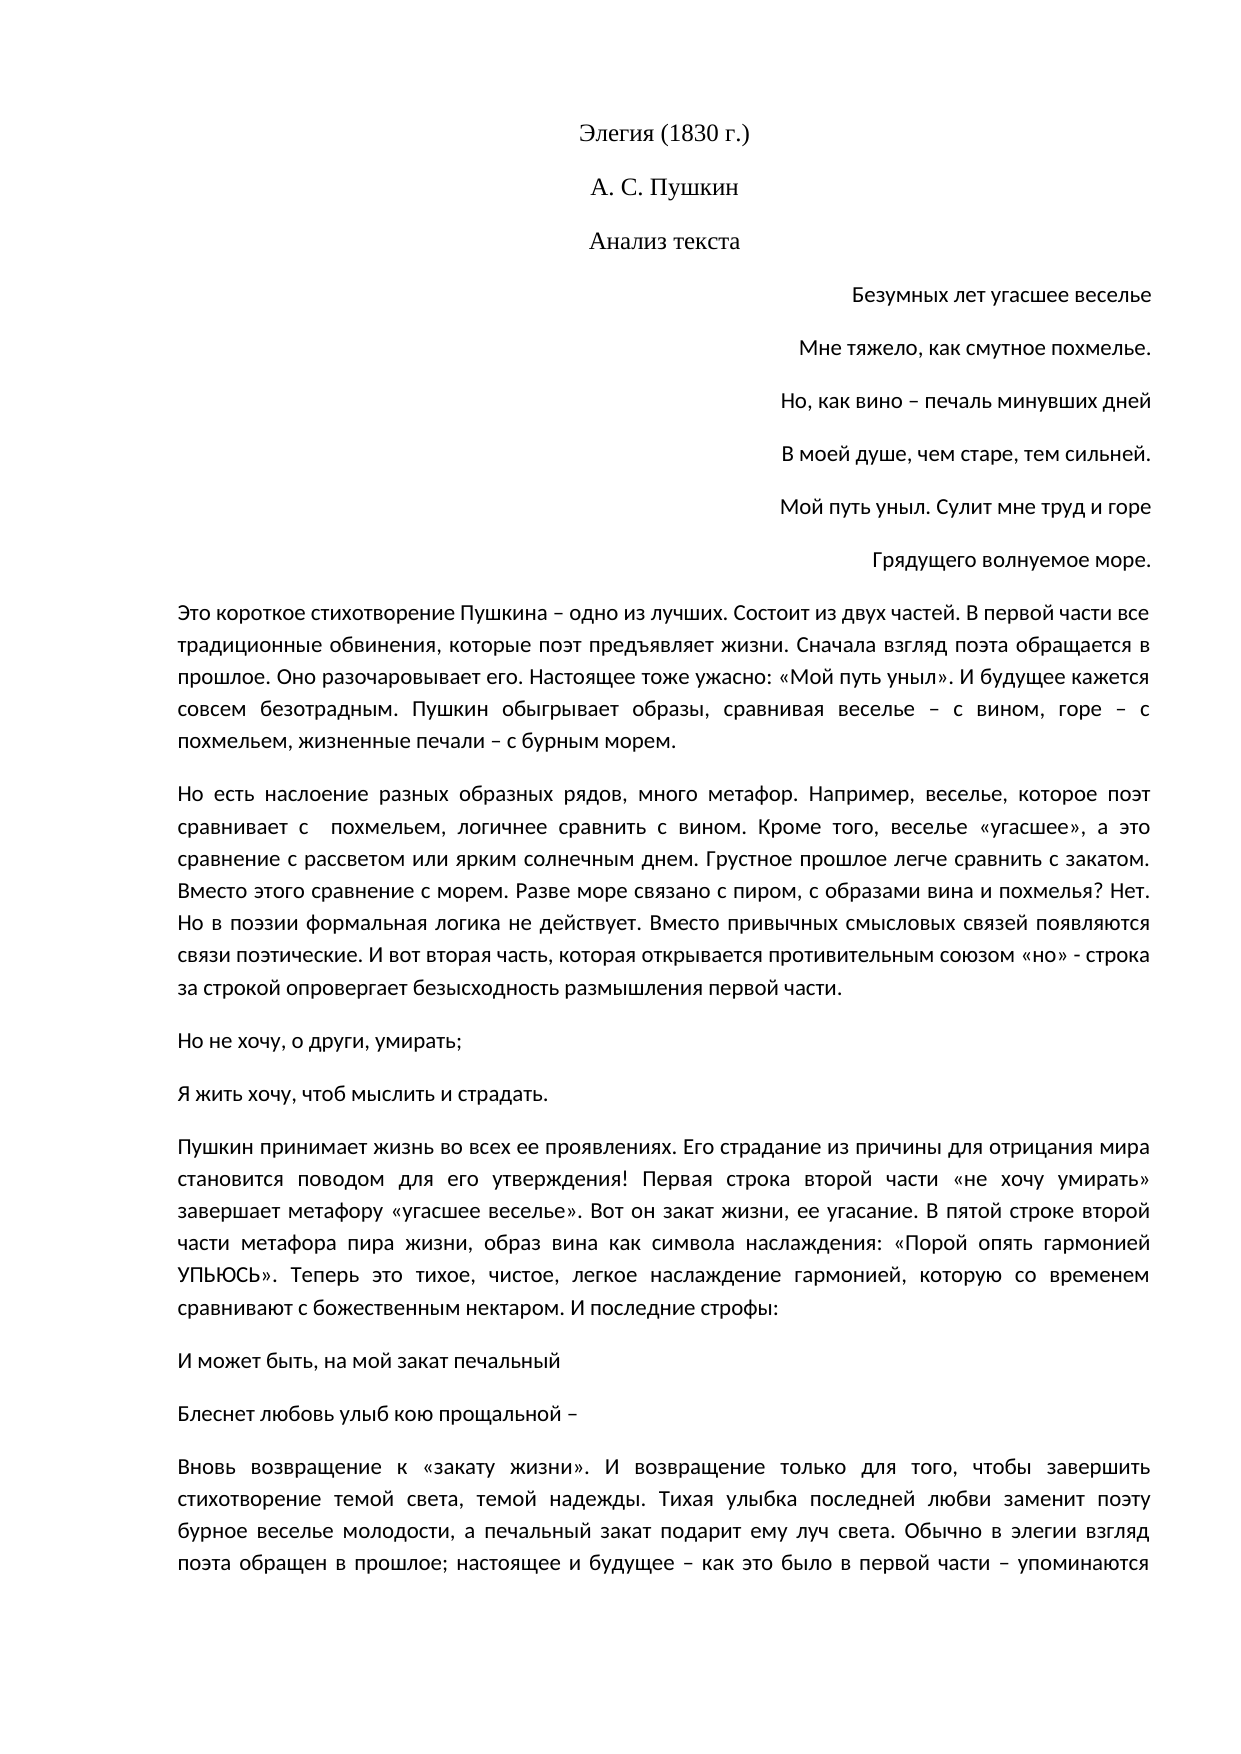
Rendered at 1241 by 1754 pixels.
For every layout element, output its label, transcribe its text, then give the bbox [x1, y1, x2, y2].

text Грядущего волнуемое море. [177, 545, 1152, 573]
text Это короткое стихотворение Пушкина – одно из лучших. Состоит из двух частей. В первой части все традиционные обвинения, которые поэт предъявляет жизни. Сначала взгляд поэта обращается в прошлое. Оно разочаровывает его. Настоящее тоже ужасно: «Мой путь уныл». И будущее кажется совсем безотрадным. Пушкин обыгрывает образы, сравнивая веселье – с вином, горе – с похмельем, жизненные печали – с бурным морем. [177, 598, 1152, 754]
text Пушкин принимает жизнь во всех ее проявлениях. Его страдание из причины для отрицания мира становится поводом для его утверждения! Первая строка второй части «не хочу умирать» завершает метафору «угасшее веселье». Вот он закат жизни, ее угасание. В пятой строке второй части метафора пира жизни, образ вина как символа наслаждения: «Порой опять гармонией УПЬЮСЬ». Теперь это тихое, чистое, легкое наслаждение гармонией, которую со временем сравнивают с божественным нектаром. И последние строфы: [177, 1132, 1152, 1321]
text И может быть, на мой закат печальный [177, 1346, 1152, 1374]
text Безумных лет угасшее веселье [177, 280, 1152, 308]
text Мне тяжело, как смутное похмелье. [177, 333, 1152, 361]
text Анализ текста [177, 226, 1152, 254]
text Но, как вино – печаль минувших дней [177, 386, 1152, 414]
text Мой путь уныл. Сулит мне труд и горе [177, 492, 1152, 520]
text В моей душе, чем старе, тем сильней. [177, 439, 1152, 467]
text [177, 1452, 1152, 1576]
text Блеснет любовь улыб кою прощальной – [177, 1399, 1152, 1427]
text Я жить хочу, чтоб мыслить и страдать. [177, 1079, 1152, 1107]
text Элегия (1830 г.) [177, 118, 1152, 147]
text Но не хочу, о други, умирать; [177, 1026, 1152, 1054]
text А. С. Пушкин [177, 172, 1152, 201]
text Но есть наслоение разных образных рядов, много метафор. Например, веселье, которое поэт сравнивает с похмельем, логичнее сравнить с вином. Кроме того, веселье «угасшее», а это сравнение с рассветом или ярким солнечным днем. Грустное прошлое легче сравнить с закатом. Вместо этого сравнение с морем. Разве море связано с пиром, с образами вина и похмелья? Нет. Но в поэзии формальная логика не действует. Вместо привычных смысловых связей появляются связи поэтические. И вот вторая часть, которая открывается противительным союзом «но» - строка за строкой опровергает безысходность размышления первой части. [177, 779, 1152, 1001]
